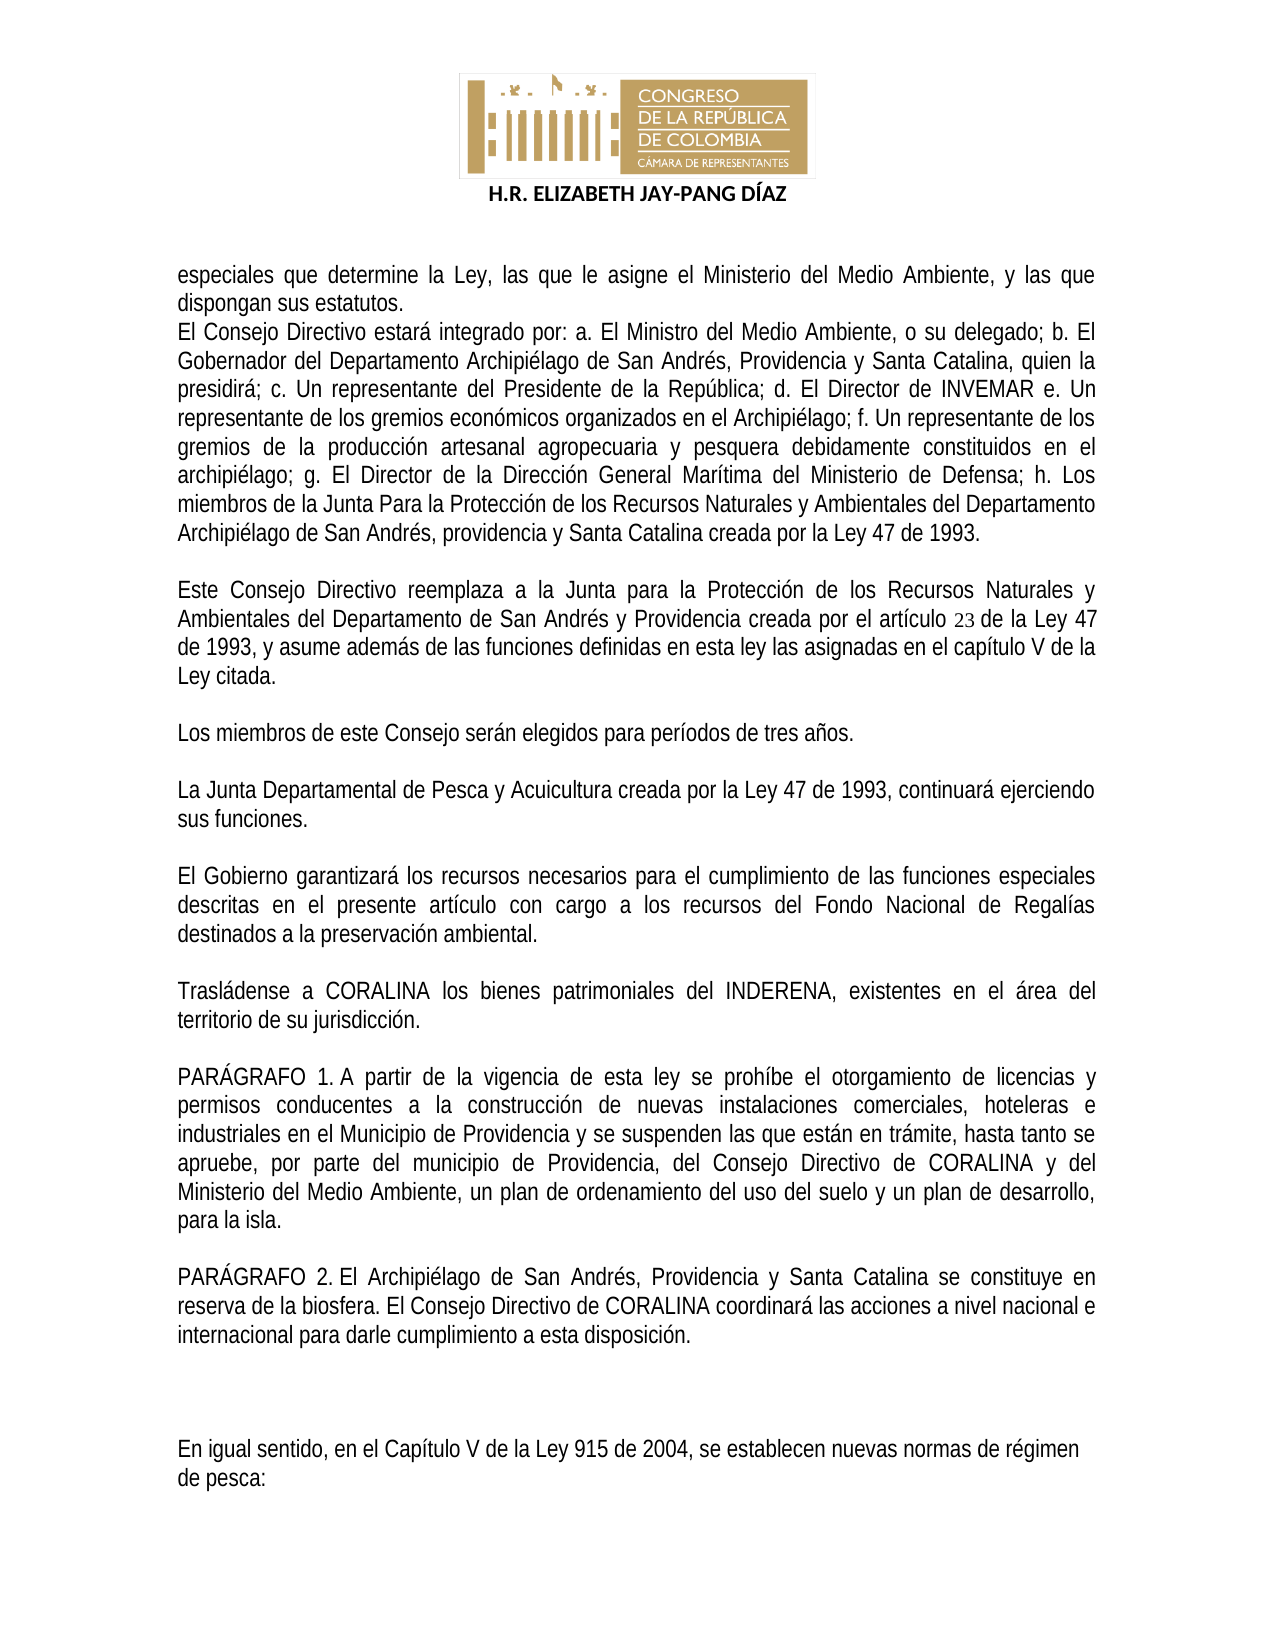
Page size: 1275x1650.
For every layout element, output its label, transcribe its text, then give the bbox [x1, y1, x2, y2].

text PARÁGRAFO 2. El Archipiélago de San Andrés, Providencia y Santa Catalina se constituye en reserva de la biosfera. El Consejo Directivo de CORALINA coordinará las acciones a nivel nacional e internacional para darle cumplimiento a esta disposición. [177, 1262, 1098, 1348]
text PARÁGRAFO 1. A partir de la vigencia de esta ley se prohíbe el otorgamiento de licencias y permisos conducentes a la construcción de nuevas instalaciones comerciales, hoteleras e industriales en el Municipio de Providencia y se suspenden las que están en trámite, hasta tanto se apruebe, por parte del municipio de Providencia, del Consejo Directivo de CORALINA y del Ministerio del Medio Ambiente, un plan de ordenamiento del uso del suelo y un plan de desarrollo, para la isla. [177, 1062, 1098, 1234]
text Trasládense a CORALINA los bienes patrimoniales del INDERENA, existentes en el área del territorio de su jurisdicción. [177, 976, 1098, 1033]
text Los miembros de este Consejo serán elegidos para períodos de tres años. [177, 718, 1098, 747]
text El Gobierno garantizará los recursos necesarios para el cumplimiento de las funciones especiales descritas en el presente artículo con cargo a los recursos del Fondo Nacional de Regalías destinados a la preservación ambiental. [177, 861, 1098, 947]
text En igual sentido, en el Capítulo V de la Ley 915 de 2004, se establecen nuevas normas de régimen de pesca: [177, 1434, 1098, 1492]
picture [459, 73, 816, 179]
text La Junta Departamental de Pesca y Acuicultura creada por la Ley 47 de 1993, continuará ejerciendo sus funciones. [177, 775, 1098, 833]
text El Consejo Directivo estará integrado por: a. El Ministro del Medio Ambiente, o su delegado; b. El Gobernador del Departamento Archipiélago de San Andrés, Providencia y Santa Catalina, quien la presidirá; c. Un representante del Presidente de la República; d. El Director de INVEMAR e. Un representante de los gremios económicos organizados en el Archipiélago; f. Un representante de los gremios de la producción artesanal agropecuaria y pesquera debidamente constituidos en el archipiélago; g. El Director de la Dirección General Marítima del Ministerio de Defensa; h. Los miembros de la Junta Para la Protección de los Recursos Naturales y Ambientales del Departamento Archipiélago de San Andrés, providencia y Santa Catalina creada por la Ley 47 de 1993. [177, 317, 1098, 546]
text Este Consejo Directivo reemplaza a la Junta para la Protección de los Recursos Naturales y Ambientales del Departamento de San Andrés y Providencia creada por el artículo 23 de la Ley 47 de 1993, y asume además de las funciones definidas en esta ley las asignadas en el capítulo V de la Ley citada. [177, 575, 1098, 689]
